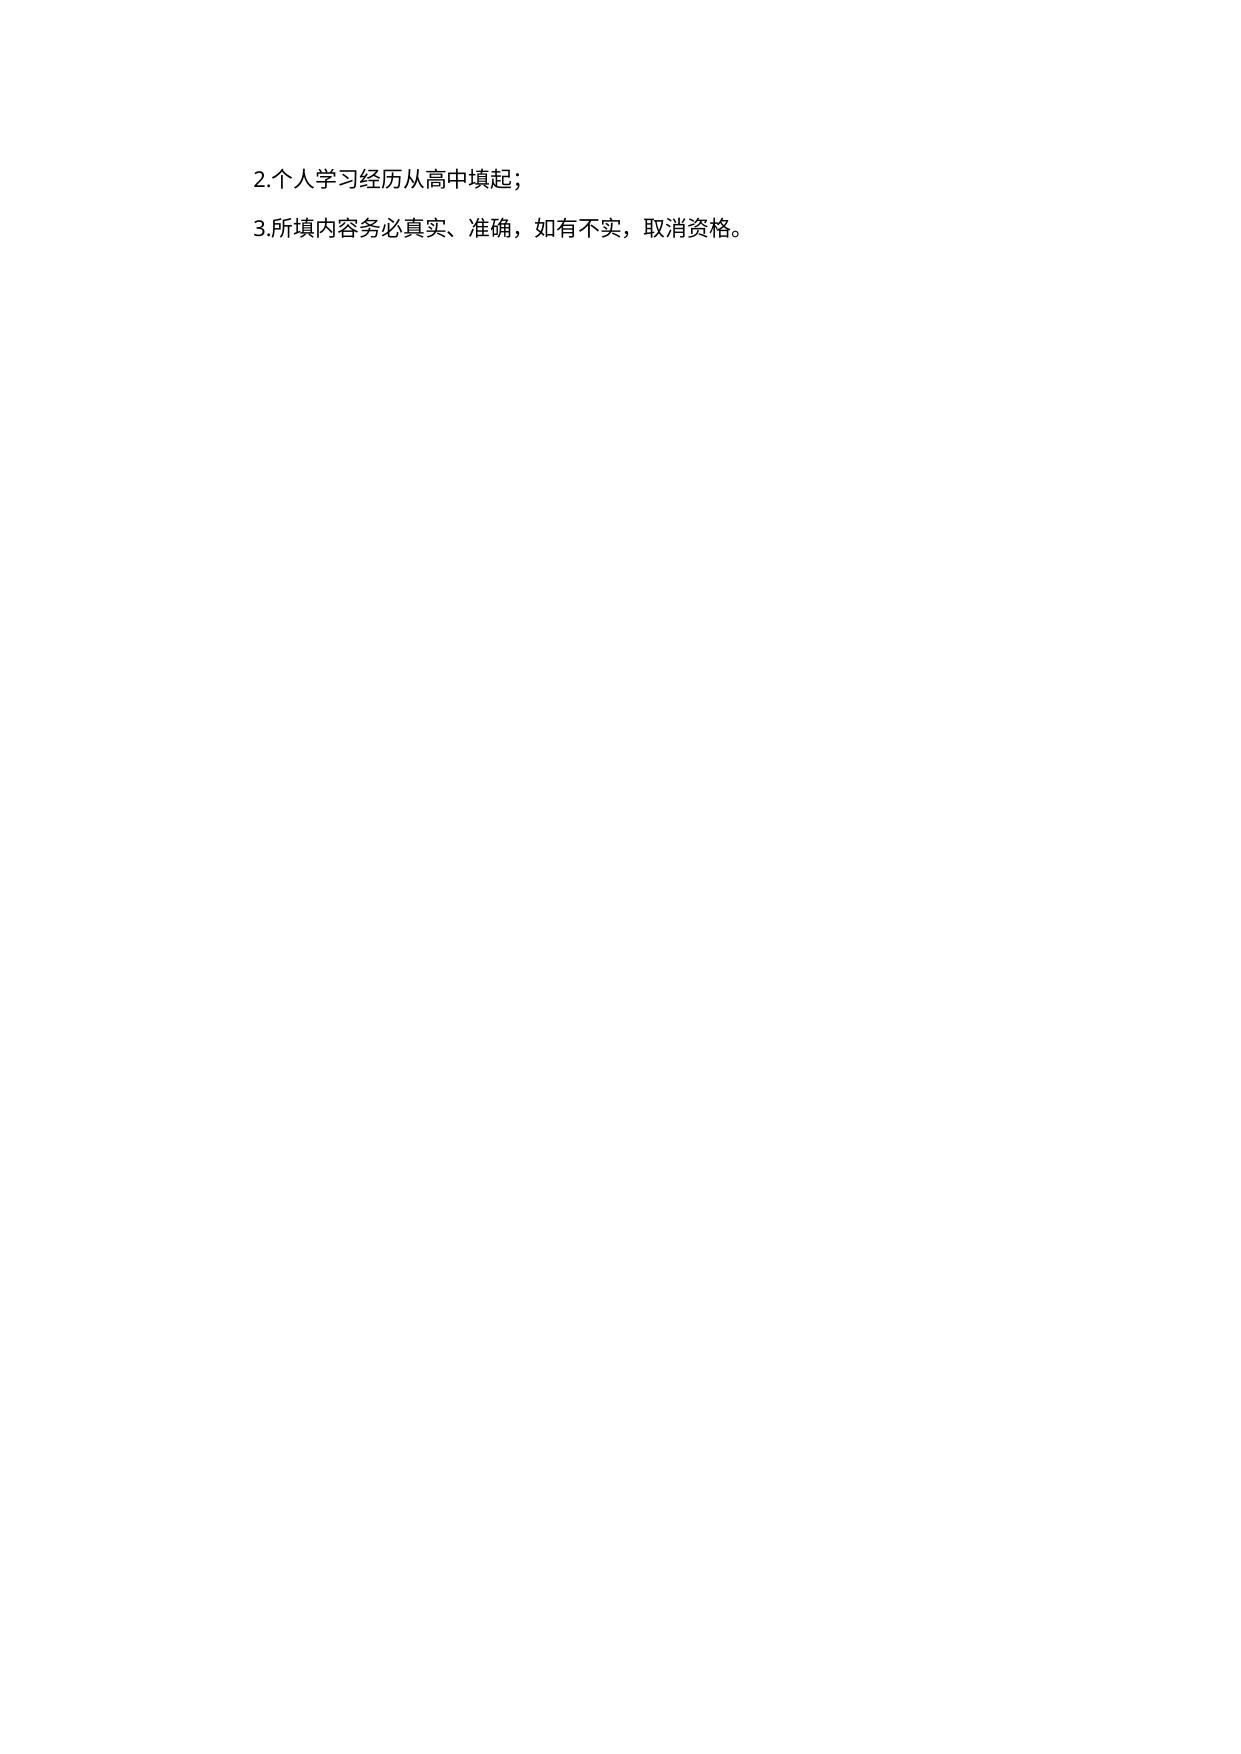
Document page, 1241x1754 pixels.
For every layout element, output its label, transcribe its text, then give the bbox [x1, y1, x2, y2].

list 3.所填内容务必真实、准确，如有不实，取消资格。 [187, 210, 1053, 243]
list 2.个人学习经历从高中填起； [187, 162, 1053, 194]
